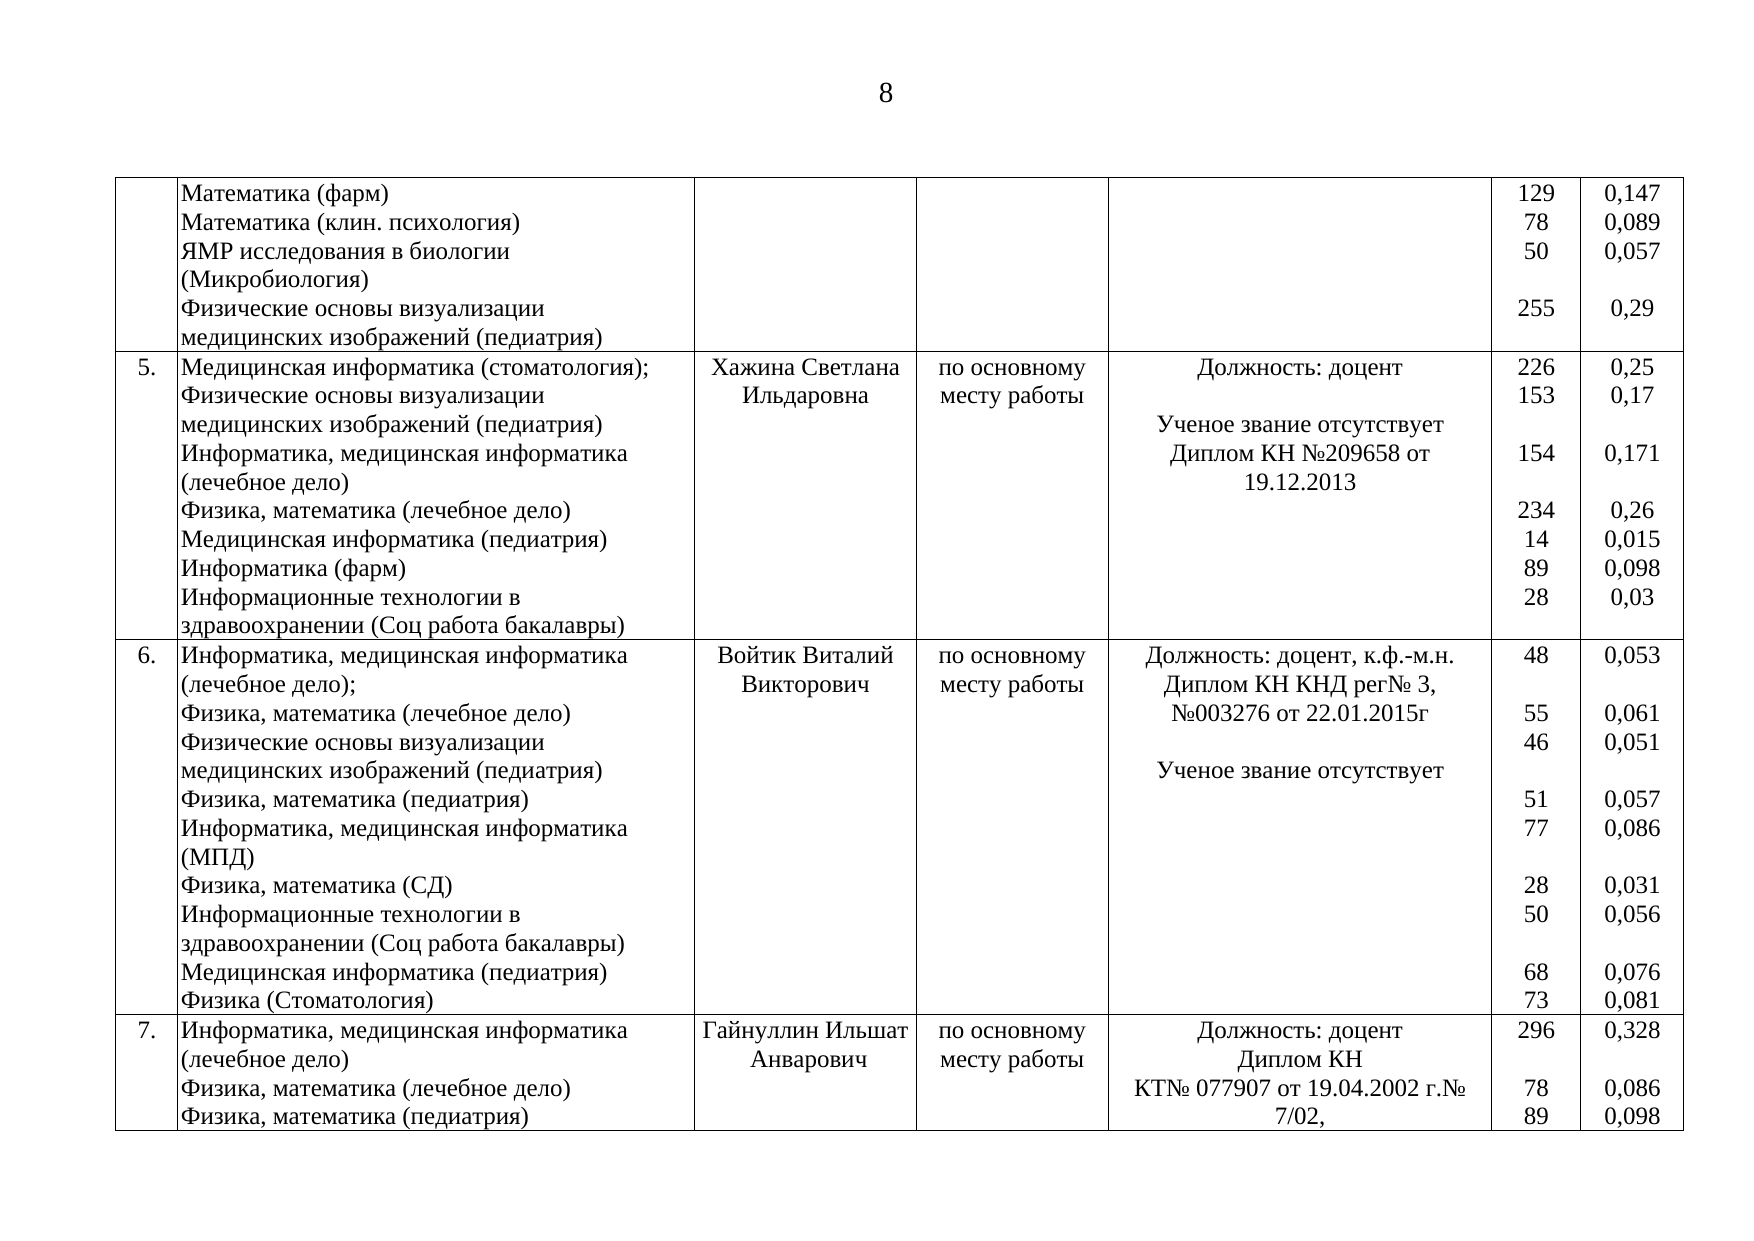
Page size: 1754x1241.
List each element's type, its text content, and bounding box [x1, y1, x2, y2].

table_cell Должность: доцент Ученое звание отсутствует Диплом КН №209658 от 19.12.2013 [1109, 352, 1491, 639]
table_cell по основному месту работы [917, 640, 1108, 1014]
table_cell по основному месту работы [917, 352, 1108, 639]
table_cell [695, 178, 916, 351]
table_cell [1581, 178, 1683, 351]
table_cell 226 153 154 234 14 89 28 [1492, 352, 1580, 639]
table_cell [178, 1015, 694, 1130]
table_cell 5. [116, 352, 177, 639]
table_cell 48 55 46 51 77 28 50 68 73 [1492, 640, 1580, 1014]
table_cell Хажина Светлана Ильдаровна [695, 352, 916, 639]
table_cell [1492, 1015, 1580, 1130]
table_cell 4. [116, 178, 177, 351]
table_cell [1492, 178, 1580, 351]
table_cell 6. [116, 640, 177, 1014]
table_cell Войтик Виталий Викторович [695, 640, 916, 1014]
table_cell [1581, 1015, 1683, 1130]
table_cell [917, 1015, 1108, 1130]
table_cell 0,053 0,061 0,051 0,057 0,086 0,031 0,056 0,076 0,081 [1581, 640, 1683, 1014]
table_cell Информатика, медицинская информатика (лечебное дело); Физика, математика (лечебное дело) Физические основы визуализации медицинских изображений (педиатрия) Физика, математика (педиатрия) Информатика, медицинская информатика (МПД) Физика, математика (СД) Информационные технологии в здравоохранении (Соц работа бакалавры) Медицинская информатика (педиатрия) Физика (Стоматология) [178, 640, 694, 1014]
table_cell Должность: доцент, к.ф.-м.н. Диплом КН КНД рег№ 3, №003276 от 22.01.2015г Ученое звание отсутствует [1109, 640, 1491, 1014]
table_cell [1109, 178, 1491, 351]
table_cell 7. [116, 1015, 177, 1130]
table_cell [917, 178, 1108, 351]
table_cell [695, 1015, 916, 1130]
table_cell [178, 178, 694, 351]
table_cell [1109, 1015, 1491, 1130]
table_cell 0,25 0,17 0,171 0,26 0,015 0,098 0,03 [1581, 352, 1683, 639]
table_cell Медицинская информатика (стоматология); Физические основы визуализации медицинских изображений (педиатрия) Информатика, медицинская информатика (лечебное дело) Физика, математика (лечебное дело) Медицинская информатика (педиатрия) Информатика (фарм) Информационные технологии в здравоохранении (Соц работа бакалавры) [178, 352, 694, 639]
